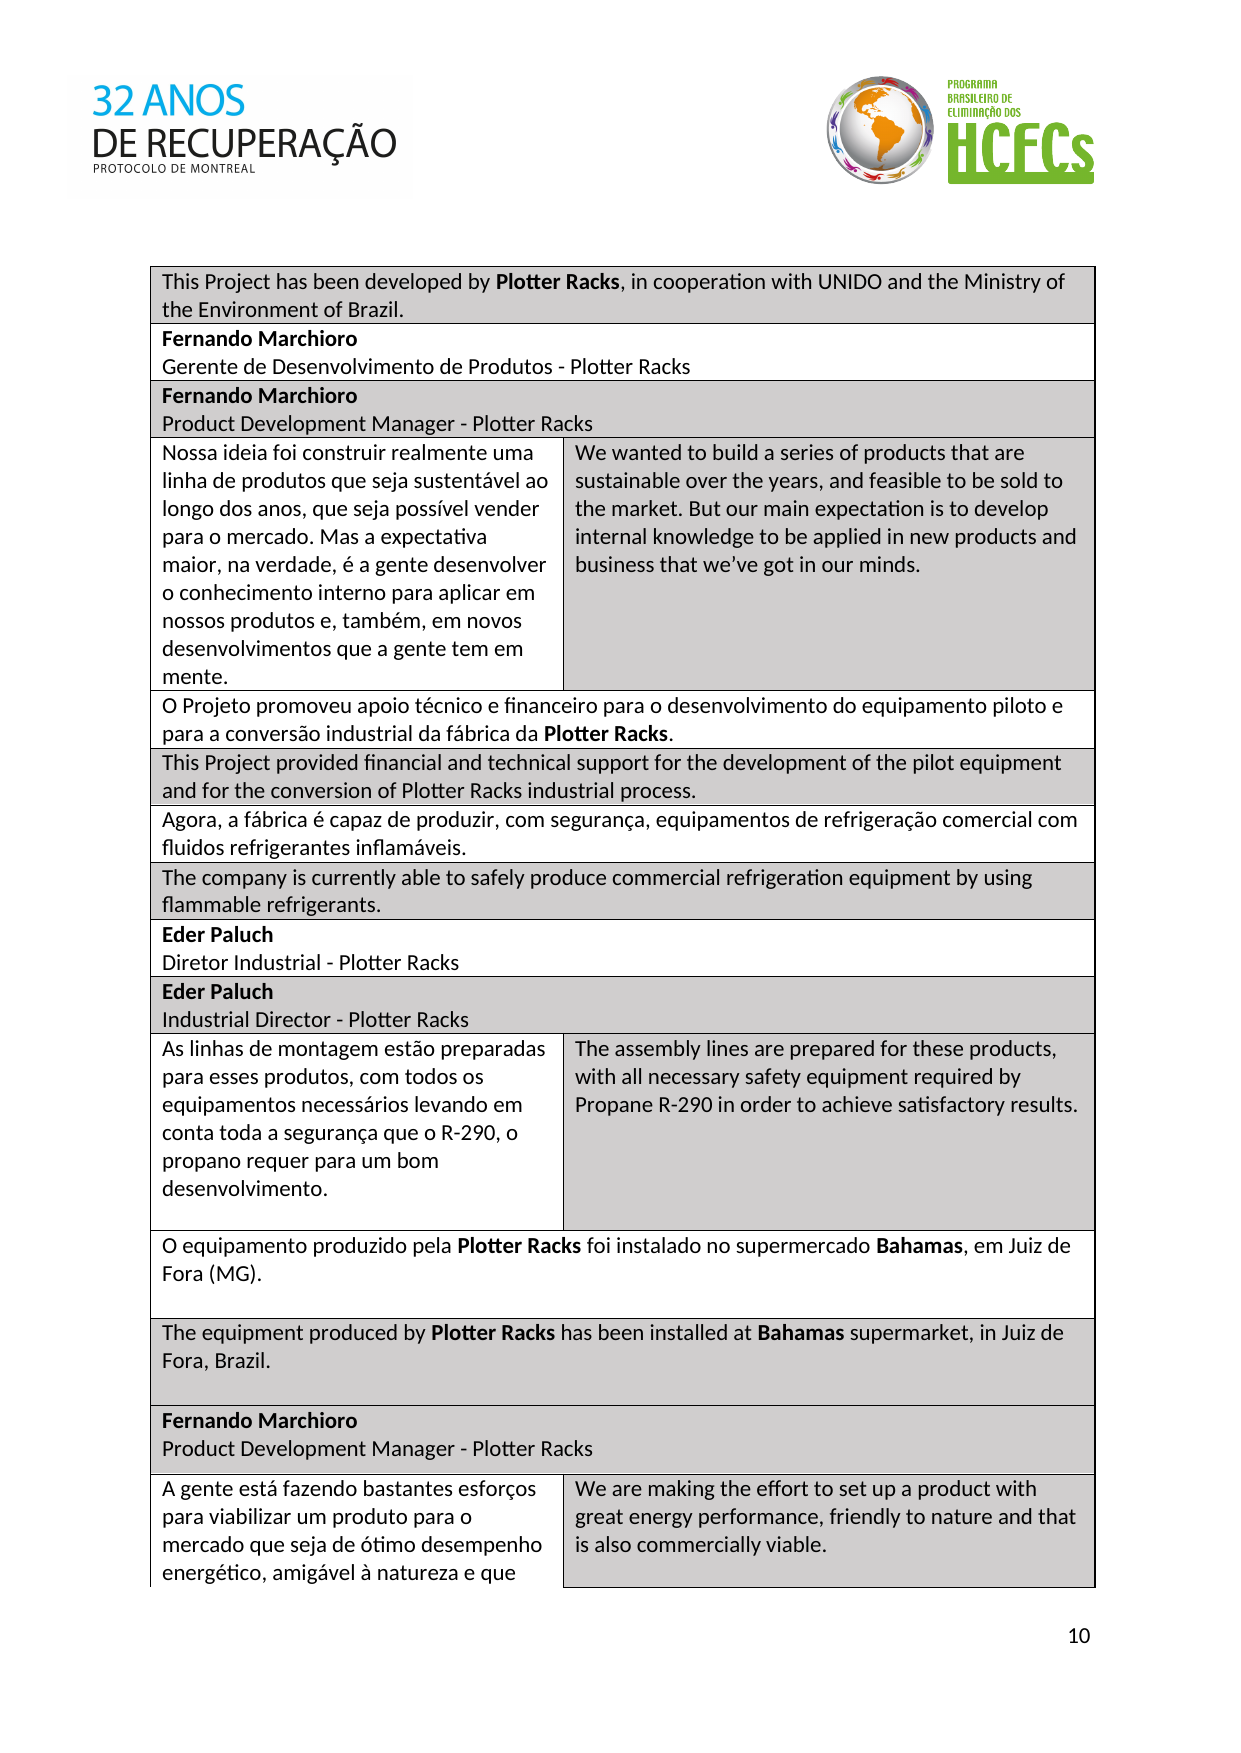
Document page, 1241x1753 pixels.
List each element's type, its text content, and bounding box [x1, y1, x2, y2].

table_cell The assembly lines are prepared for these products, with all necessary safety equipment required by Propane R-290 in order to achieve satisfactory results. [564, 1034, 1094, 1230]
table_cell Eder Paluch Diretor Industrial - Plotter Racks [151, 920, 1094, 976]
table_cell As linhas de montagem estão preparadas para esses produtos, com todos os equipamentos necessários levando em conta toda a segurança que o R-290, o propano requer para um bom desenvolvimento. [151, 1034, 563, 1230]
table_cell This Project has been developed by Plotter Racks, in cooperation with UNIDO and the Ministry of the Environment of Brazil. [151, 267, 1094, 323]
table_cell We are making the effort to set up a product with great energy performance, friendly to nature and that is also commercially viable. [564, 1475, 1094, 1587]
table_cell The company is currently able to safely produce commercial refrigeration equipment by using flammable refrigerants. [151, 863, 1094, 919]
table_cell O equipamento produzido pela Plotter Racks foi instalado no supermercado Bahamas, em Juiz de Fora (MG). [151, 1231, 1094, 1317]
picture [762, 40, 1158, 221]
table_cell Eder Paluch Industrial Director - Plotter Racks [151, 977, 1094, 1033]
table_cell We wanted to build a series of products that are sustainable over the years, and feasible to be sold to the market. But our main expectation is to develop internal knowledge to be applied in new products and business that we’ve got in our minds. [564, 438, 1094, 690]
table_cell The equipment produced by Plotter Racks has been installed at Bahamas supermarket, in Juiz de Fora, Brazil. [151, 1319, 1094, 1405]
table_cell Fernando Marchioro Product Development Manager - Plotter Racks [151, 381, 1094, 437]
table_cell O Projeto promoveu apoio técnico e financeiro para o desenvolvimento do equipamento piloto e para a conversão industrial da fábrica da Plotter Racks. [151, 691, 1094, 747]
table_cell Fernando Marchioro Gerente de Desenvolvimento de Produtos - Plotter Racks [151, 324, 1094, 380]
table_cell Agora, a fábrica é capaz de produzir, com segurança, equipamentos de refrigeração comercial com fluidos refrigerantes inflamáveis. [151, 806, 1094, 862]
picture [67, 75, 414, 199]
table_cell This Project provided financial and technical support for the development of the pilot equipment and for the conversion of Plotter Racks industrial process. [151, 749, 1094, 804]
table_cell Fernando Marchioro Product Development Manager - Plotter Racks [151, 1406, 1094, 1473]
table_cell Nossa ideia foi construir realmente uma linha de produtos que seja sustentável ao longo dos anos, que seja possível vender para o mercado. Mas a expectativa maior, na verdade, é a gente desenvolver o conhecimento interno para aplicar em nossos produtos e, também, em novos desenvolvimentos que a gente tem em mente. [151, 438, 563, 690]
